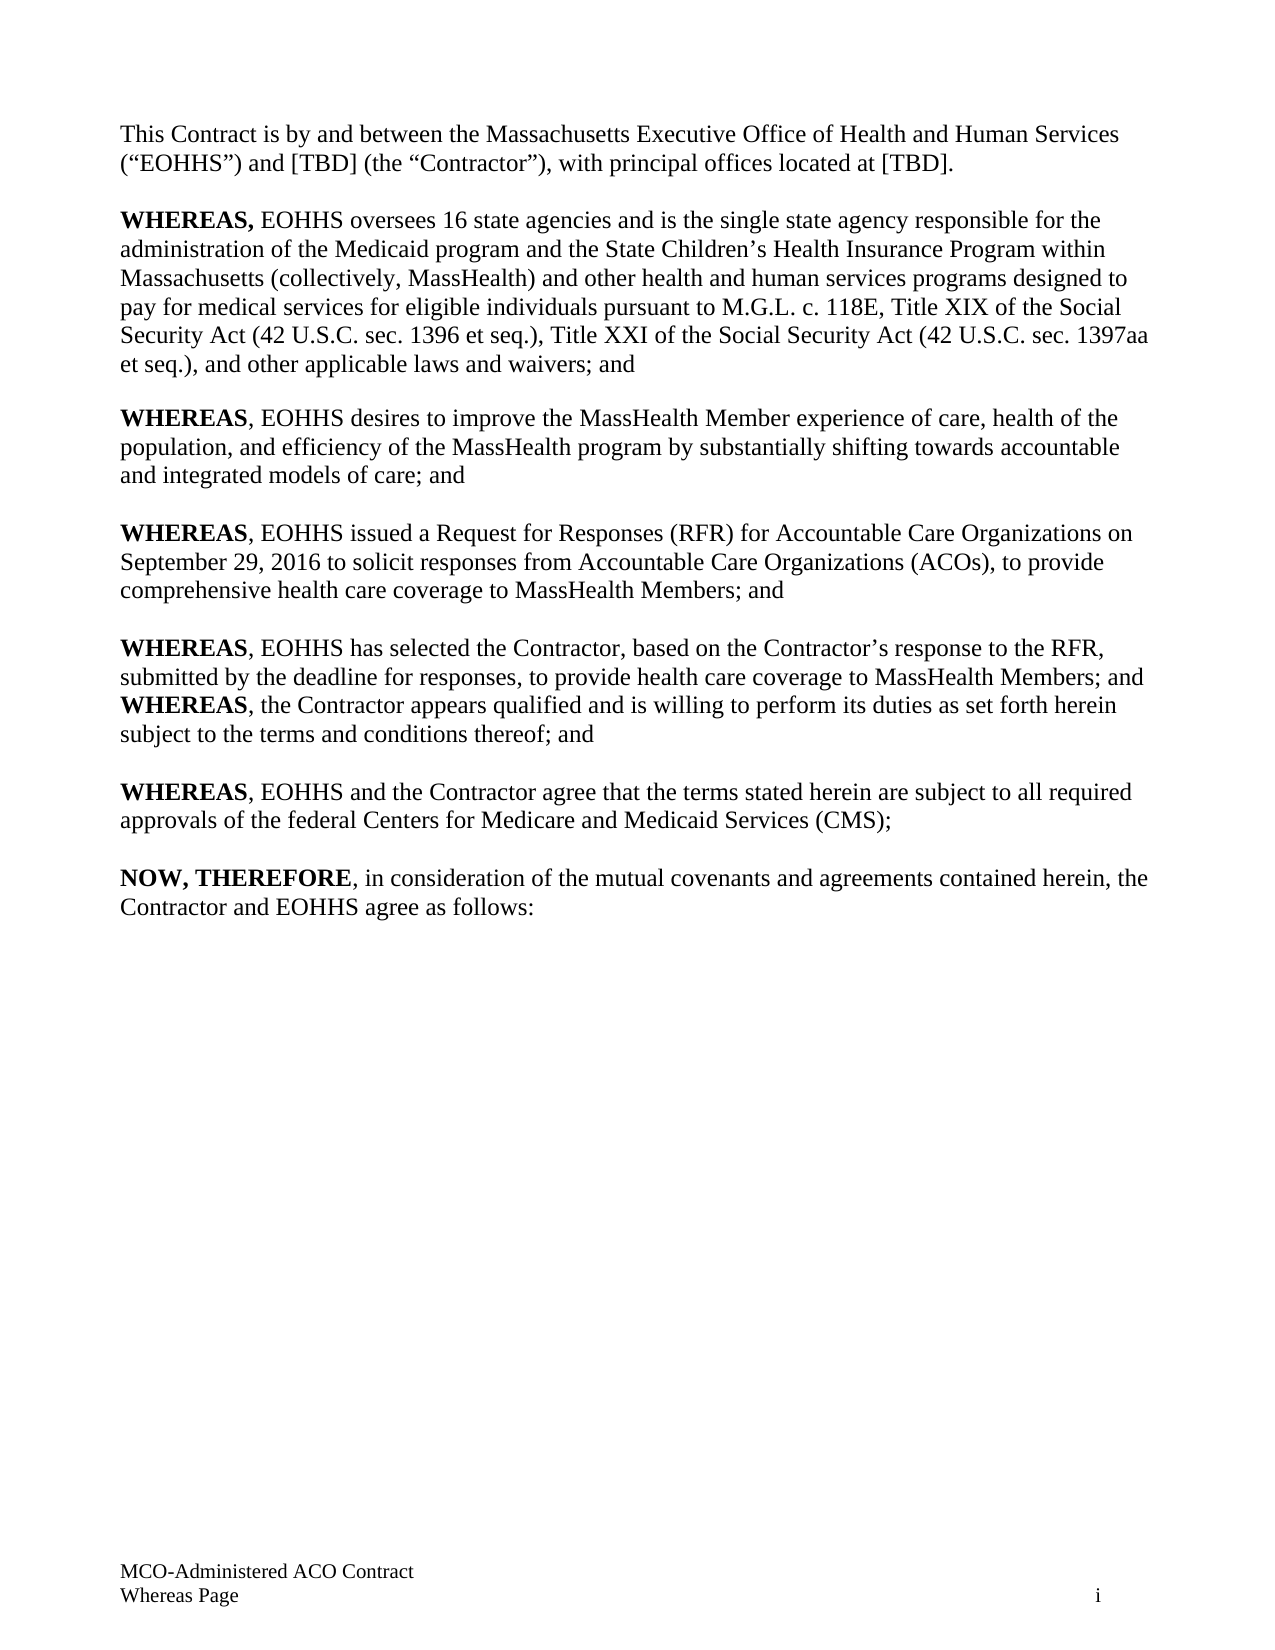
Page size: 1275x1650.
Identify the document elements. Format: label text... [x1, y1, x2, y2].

text Whereas Page i [120, 1583, 1160, 1607]
text WHEREAS, EOHHS has selected the Contractor, based on the Contractor’s response to the RFR, submitted by the deadline for responses, to provide health care coverage to MassHealth Members; and WHEREAS, the Contractor appears qualified and is willing to perform its duties as set forth herein subject to the terms and conditions thereof; and [120, 633, 1146, 748]
text WHEREAS, EOHHS oversees 16 state agencies and is the single state agency responsible for the administration of the Medicaid program and the State Children’s Health Insurance Program within Massachusetts (collectively, MassHealth) and other health and human services programs designed to pay for medical services for eligible individuals pursuant to M.G.L. c. 118E, Title XIX of the Social Security Act (42 U.S.C. sec. 1396 et seq.), Title XXI of the Social Security Act (42 U.S.C. sec. 1397aa et seq.), and other applicable laws and waivers; and [120, 205, 1160, 378]
text WHEREAS, EOHHS desires to improve the MassHealth Member experience of care, health of the population, and efficiency of the MassHealth program by substantially shifting towards accountable and integrated models of care; and [120, 403, 1120, 489]
text WHEREAS, EOHHS and the Contractor agree that the terms stated herein are subject to all required approvals of the federal Centers for Medicare and Medicaid Services (CMS); [120, 777, 1134, 834]
text MCO-Administered ACO Contract [120, 1559, 1160, 1583]
text This Contract is by and between the Massachusetts Executive Office of Health and Human Services (“EOHHS”) and [TBD] (the “Contractor”), with principal offices located at [TBD]. [120, 119, 1160, 177]
text WHEREAS, EOHHS issued a Request for Responses (RFR) for Accountable Care Organizations on September 29, 2016 to solicit responses from Accountable Care Organizations (ACOs), to provide comprehensive health care coverage to MassHealth Members; and [120, 518, 1135, 604]
text NOW, THEREFORE, in consideration of the mutual covenants and agreements contained herein, the Contractor and EOHHS agree as follows: [120, 863, 1150, 920]
